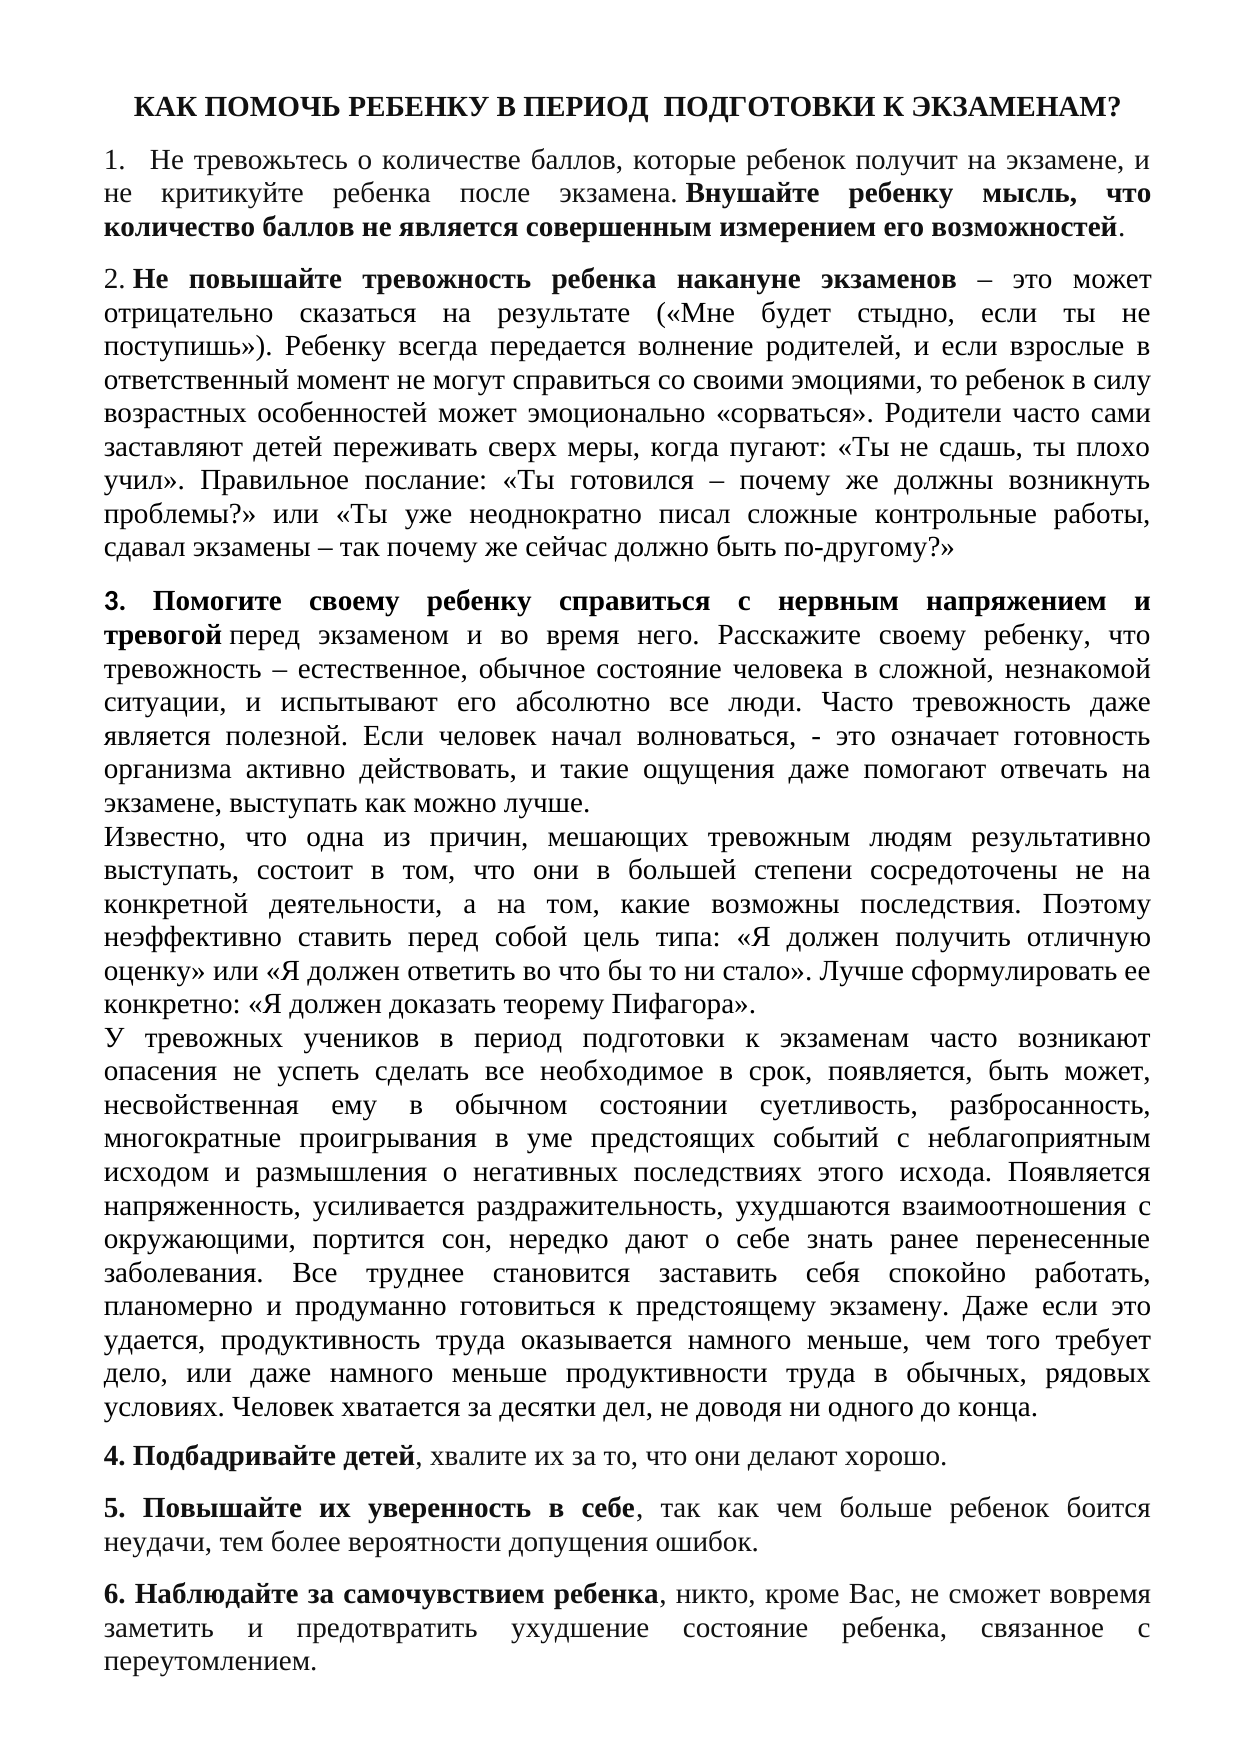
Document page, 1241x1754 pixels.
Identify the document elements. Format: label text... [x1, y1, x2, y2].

text 5. Повышайте их уверенность в себе, так как чем больше ребенок боится неудачи, тем более вероятности допущения ошибок. [103, 1490, 1152, 1557]
text Известно, что одна из причин, мешающих тревожным людям результативно выступать, состоит в том, что они в большей степени сосредоточены не на конкретной деятельности, а на том, какие возможны последствия. Поэтому неэффективно ставить перед собой цель типа: «Я должен получить отличную оценку» или «Я должен ответить во что бы то ни стало». Лучше сформулировать ее конкретно: «Я должен доказать теорему Пифагора». [103, 819, 1152, 1020]
text КАК ПОМОЧЬ РЕБЕНКУ В ПЕРИОД ПОДГОТОВКИ К ЭКЗАМЕНАМ? [103, 89, 1152, 123]
text 6. Наблюдайте за самочувствием ребенка, никто, кроме Вас, не сможет вовремя заметить и предотвратить ухудшение состояние ребенка, связанное с переутомлением. [103, 1576, 1152, 1677]
text 1. Не тревожьтесь о количестве баллов, которые ребенок получит на экзамене, и не критикуйте ребенка после экзамена. Внушайте ребенку мысль, что количество баллов не является совершенным измерением его возможностей. [103, 142, 1152, 242]
text У тревожных учеников в период подготовки к экзаменам часто возникают опасения не успеть сделать все необходимое в срок, появляется, быть может, несвойственная ему в обычном состоянии суетливость, разбросанность, многократные проигрывания в уме предстоящих событий с неблагоприятным исходом и размышления о негативных последствиях этого исхода. Появляется напряженность, усиливается раздражительность, ухудшаются взаимоотношения с окружающими, портится сон, нередко дают о себе знать ранее перенесенные заболевания. Все труднее становится заставить себя спокойно работать, планомерно и продуманно готовиться к предстоящему экзамену. Даже если это удается, продуктивность труда оказывается намного меньше, чем того требует дело, или даже намного меньше продуктивности труда в обычных, рядовых условиях. Человек хватается за десятки дел, не доводя ни одного до конца. [103, 1020, 1152, 1422]
text 4. Подбадривайте детей, хвалите их за то, что они делают хорошо. [103, 1438, 1152, 1472]
text 2. Не повышайте тревожность ребенка накануне экзаменов – это может отрицательно сказаться на результате («Мне будет стыдно, если ты не поступишь»). Ребенку всегда передается волнение родителей, и если взрослые в ответственный момент не могут справиться со своими эмоциями, то ребенок в силу возрастных особенностей может эмоционально «сорваться». Родители часто сами заставляют детей переживать сверх меры, когда пугают: «Ты не сдашь, ты плохо учил». Правильное послание: «Ты готовился – почему же должны возникнуть проблемы?» или «Ты уже неоднократно писал сложные контрольные работы, сдавал экзамены – так почему же сейчас должно быть по-другому?» [103, 261, 1152, 563]
text 3. Помогите своему ребенку справиться с нервным напряжением и тревогой перед экзаменом и во время него. Расскажите своему ребенку, что тревожность – естественное, обычное состояние человека в сложной, незнакомой ситуации, и испытывают его абсолютно все люди. Часто тревожность даже является полезной. Если человек начал волноваться, - это означает готовность организма активно действовать, и такие ощущения даже помогают отвечать на экзамене, выступать как можно лучше. [103, 582, 1152, 819]
